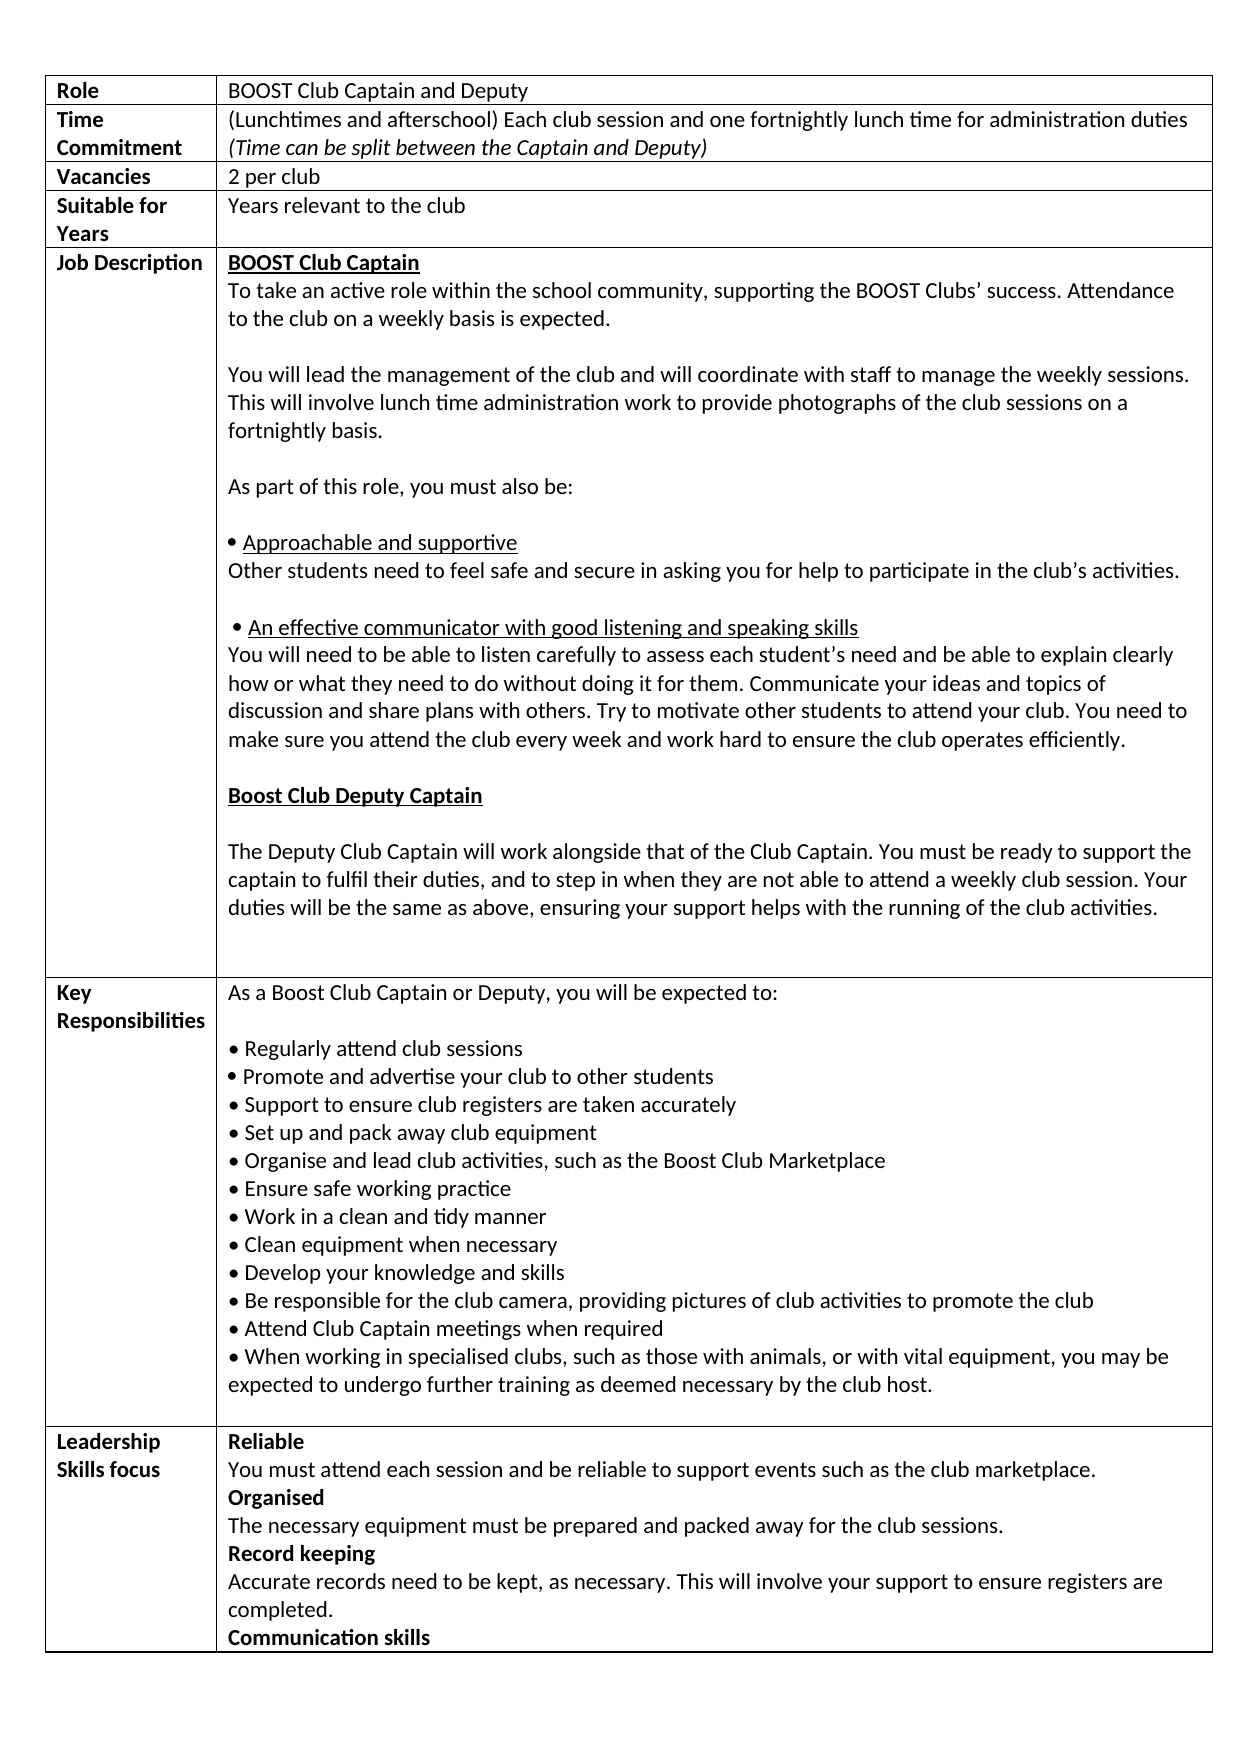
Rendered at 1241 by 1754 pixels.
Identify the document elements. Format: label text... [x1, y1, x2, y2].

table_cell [217, 1427, 1212, 1651]
table_header Role [46, 76, 216, 104]
table_cell Vacancies [46, 162, 216, 190]
table_cell 2 per club [217, 162, 1212, 190]
table_header BOOST Club Captain and Deputy [217, 76, 1212, 104]
table_cell As a Boost Club Captain or Deputy, you will be expected to: • Regularly attend club sessions Promote and advertise your club to other students • Support to ensure club registers are taken accurately • Set up and pack away club equipment • Organise and lead club activities, such as the Boost Club Marketplace • Ensure safe working practice • Work in a clean and tidy manner • Clean equipment when necessary • Develop your knowledge and skills • Be responsible for the club camera, providing pictures of club activities to promote the club • Attend Club Captain meetings when required • When working in specialised clubs, such as those with animals, or with vital equipment, you may be expected to undergo further training as deemed necessary by the club host. [217, 978, 1212, 1426]
table_cell (Lunchtimes and afterschool) Each club session and one fortnightly lunch time for administration duties (Time can be split between the Captain and Deputy) [217, 105, 1212, 161]
table_cell Time Commitment [46, 105, 216, 161]
table_cell Key Responsibilities [46, 978, 216, 1426]
table_cell Years relevant to the club [217, 191, 1212, 247]
table_cell BOOST Club Captain To take an active role within the school community, supporting the BOOST Clubs’ success. Attendance to the club on a weekly basis is expected. You will lead the management of the club and will coordinate with staff to manage the weekly sessions. This will involve lunch time administration work to provide photographs of the club sessions on a fortnightly basis. As part of this role, you must also be: Approachable and supportive Other students need to feel safe and secure in asking you for help to participate in the club’s activities. An effective communicator with good listening and speaking skills You will need to be able to listen carefully to assess each student’s need and be able to explain clearly how or what they need to do without doing it for them. Communicate your ideas and topics of discussion and share plans with others. Try to motivate other students to attend your club. You need to make sure you attend the club every week and work hard to ensure the club operates efficiently. Boost Club Deputy Captain The Deputy Club Captain will work alongside that of the Club Captain. You must be ready to support the captain to fulfil their duties, and to step in when they are not able to attend a weekly club session. Your duties will be the same as above, ensuring your support helps with the running of the club activities. [217, 248, 1212, 977]
table_cell Job Description [46, 248, 216, 977]
table_cell Suitable for Years [46, 191, 216, 247]
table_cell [46, 1427, 216, 1651]
